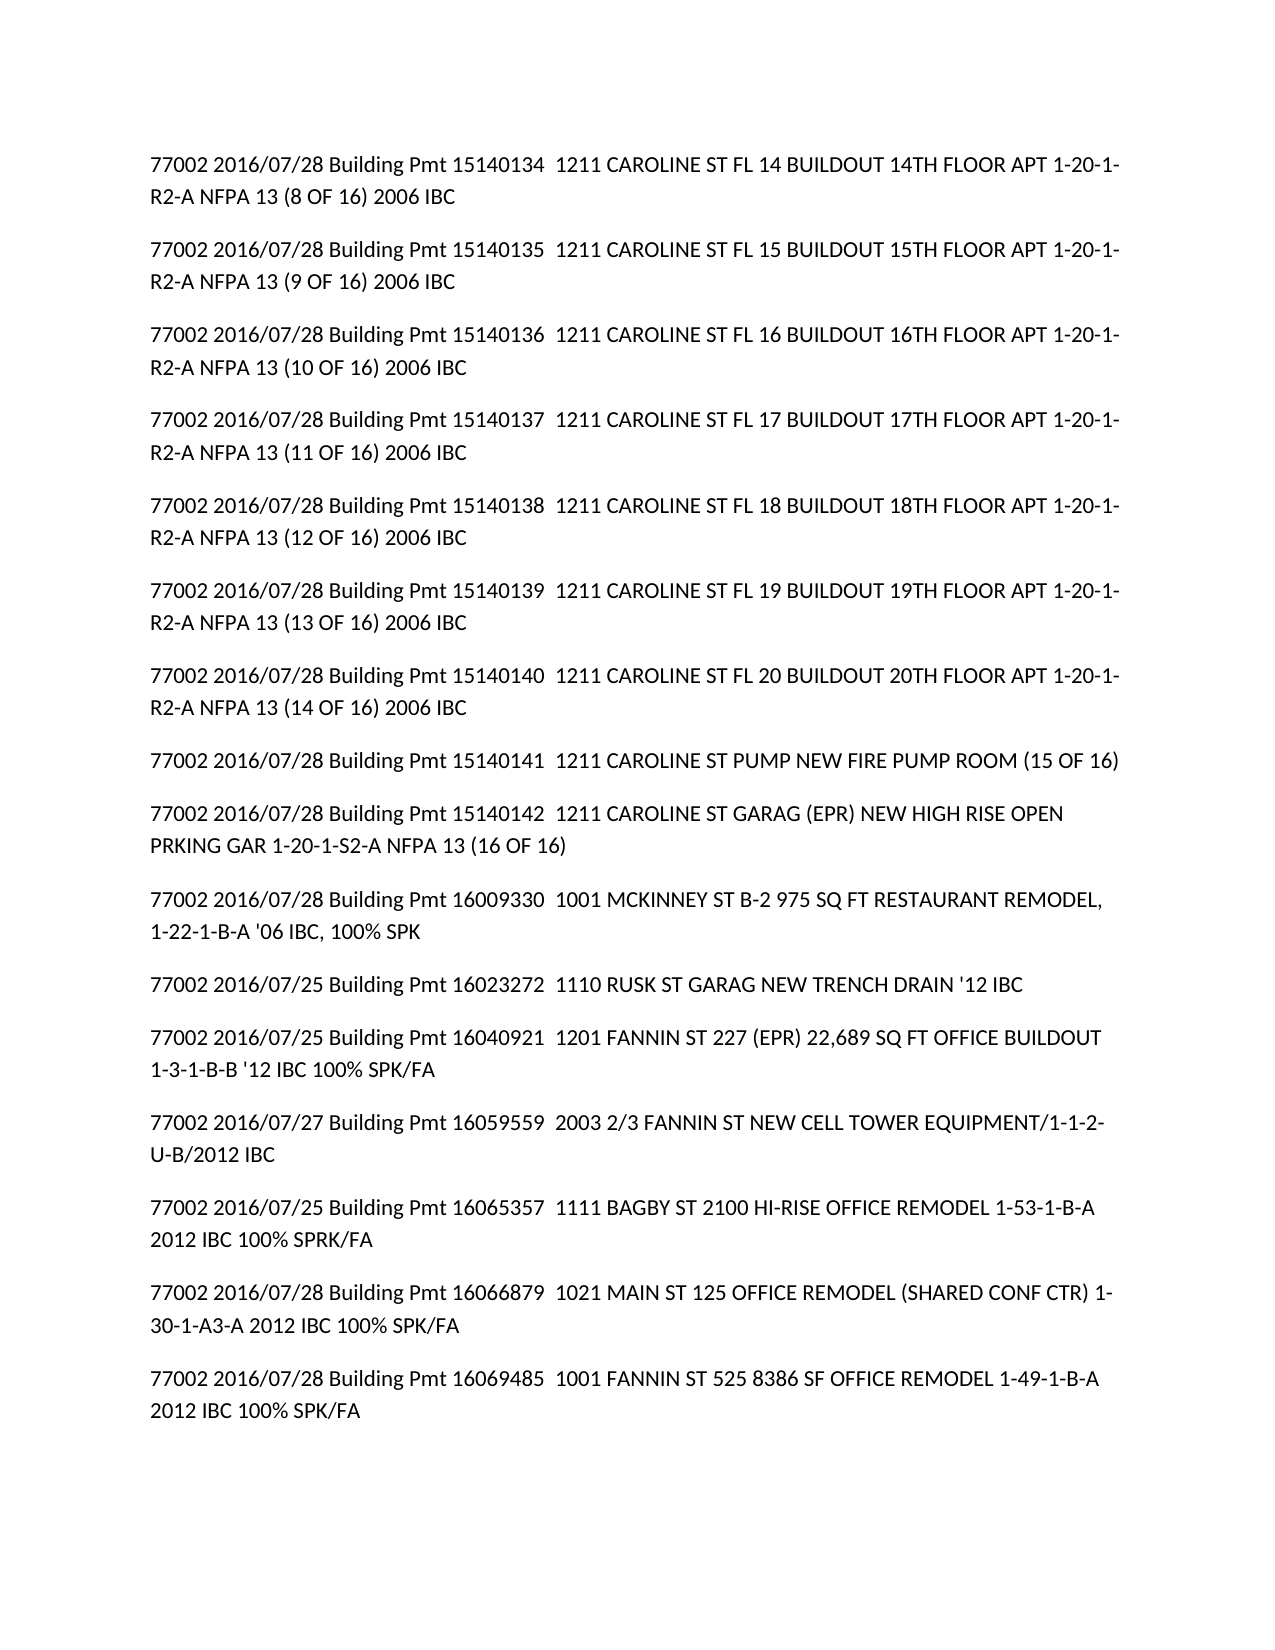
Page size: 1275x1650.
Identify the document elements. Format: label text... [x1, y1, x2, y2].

text 77002 2016/07/28 Building Pmt 16069485 1001 FANNIN ST 525 8386 SF OFFICE REMODEL 1-49-1-B-A 2012 IBC 100% SPK/FA [150, 1364, 1125, 1424]
text 77002 2016/07/28 Building Pmt 15140136 1211 CAROLINE ST FL 16 BUILDOUT 16TH FLOOR APT 1-20-1-R2-A NFPA 13 (10 OF 16) 2006 IBC [150, 320, 1125, 381]
text 77002 2016/07/25 Building Pmt 16065357 1111 BAGBY ST 2100 HI-RISE OFFICE REMODEL 1-53-1-B-A 2012 IBC 100% SPRK/FA [150, 1193, 1125, 1253]
text 77002 2016/07/28 Building Pmt 15140135 1211 CAROLINE ST FL 15 BUILDOUT 15TH FLOOR APT 1-20-1-R2-A NFPA 13 (9 OF 16) 2006 IBC [150, 235, 1125, 295]
text 77002 2016/07/28 Building Pmt 16009330 1001 MCKINNEY ST B-2 975 SQ FT RESTAURANT REMODEL, 1-22-1-B-A '06 IBC, 100% SPK [150, 885, 1125, 945]
text 77002 2016/07/27 Building Pmt 16059559 2003 2/3 FANNIN ST NEW CELL TOWER EQUIPMENT/1-1-2-U-B/2012 IBC [150, 1108, 1125, 1168]
text 77002 2016/07/28 Building Pmt 15140140 1211 CAROLINE ST FL 20 BUILDOUT 20TH FLOOR APT 1-20-1-R2-A NFPA 13 (14 OF 16) 2006 IBC [150, 661, 1125, 721]
text 77002 2016/07/28 Building Pmt 15140134 1211 CAROLINE ST FL 14 BUILDOUT 14TH FLOOR APT 1-20-1-R2-A NFPA 13 (8 OF 16) 2006 IBC [150, 150, 1125, 210]
text 77002 2016/07/28 Building Pmt 15140141 1211 CAROLINE ST PUMP NEW FIRE PUMP ROOM (15 OF 16) [150, 746, 1125, 774]
text 77002 2016/07/28 Building Pmt 15140137 1211 CAROLINE ST FL 17 BUILDOUT 17TH FLOOR APT 1-20-1-R2-A NFPA 13 (11 OF 16) 2006 IBC [150, 406, 1125, 466]
text 77002 2016/07/28 Building Pmt 15140139 1211 CAROLINE ST FL 19 BUILDOUT 19TH FLOOR APT 1-20-1-R2-A NFPA 13 (13 OF 16) 2006 IBC [150, 576, 1125, 636]
text 77002 2016/07/25 Building Pmt 16040921 1201 FANNIN ST 227 (EPR) 22,689 SQ FT OFFICE BUILDOUT 1-3-1-B-B '12 IBC 100% SPK/FA [150, 1023, 1125, 1083]
text 77002 2016/07/28 Building Pmt 15140138 1211 CAROLINE ST FL 18 BUILDOUT 18TH FLOOR APT 1-20-1-R2-A NFPA 13 (12 OF 16) 2006 IBC [150, 491, 1125, 551]
text 77002 2016/07/28 Building Pmt 15140142 1211 CAROLINE ST GARAG (EPR) NEW HIGH RISE OPEN PRKING GAR 1-20-1-S2-A NFPA 13 (16 OF 16) [150, 799, 1125, 860]
text 77002 2016/07/28 Building Pmt 16066879 1021 MAIN ST 125 OFFICE REMODEL (SHARED CONF CTR) 1-30-1-A3-A 2012 IBC 100% SPK/FA [150, 1278, 1125, 1339]
text 77002 2016/07/25 Building Pmt 16023272 1110 RUSK ST GARAG NEW TRENCH DRAIN '12 IBC [150, 970, 1125, 998]
